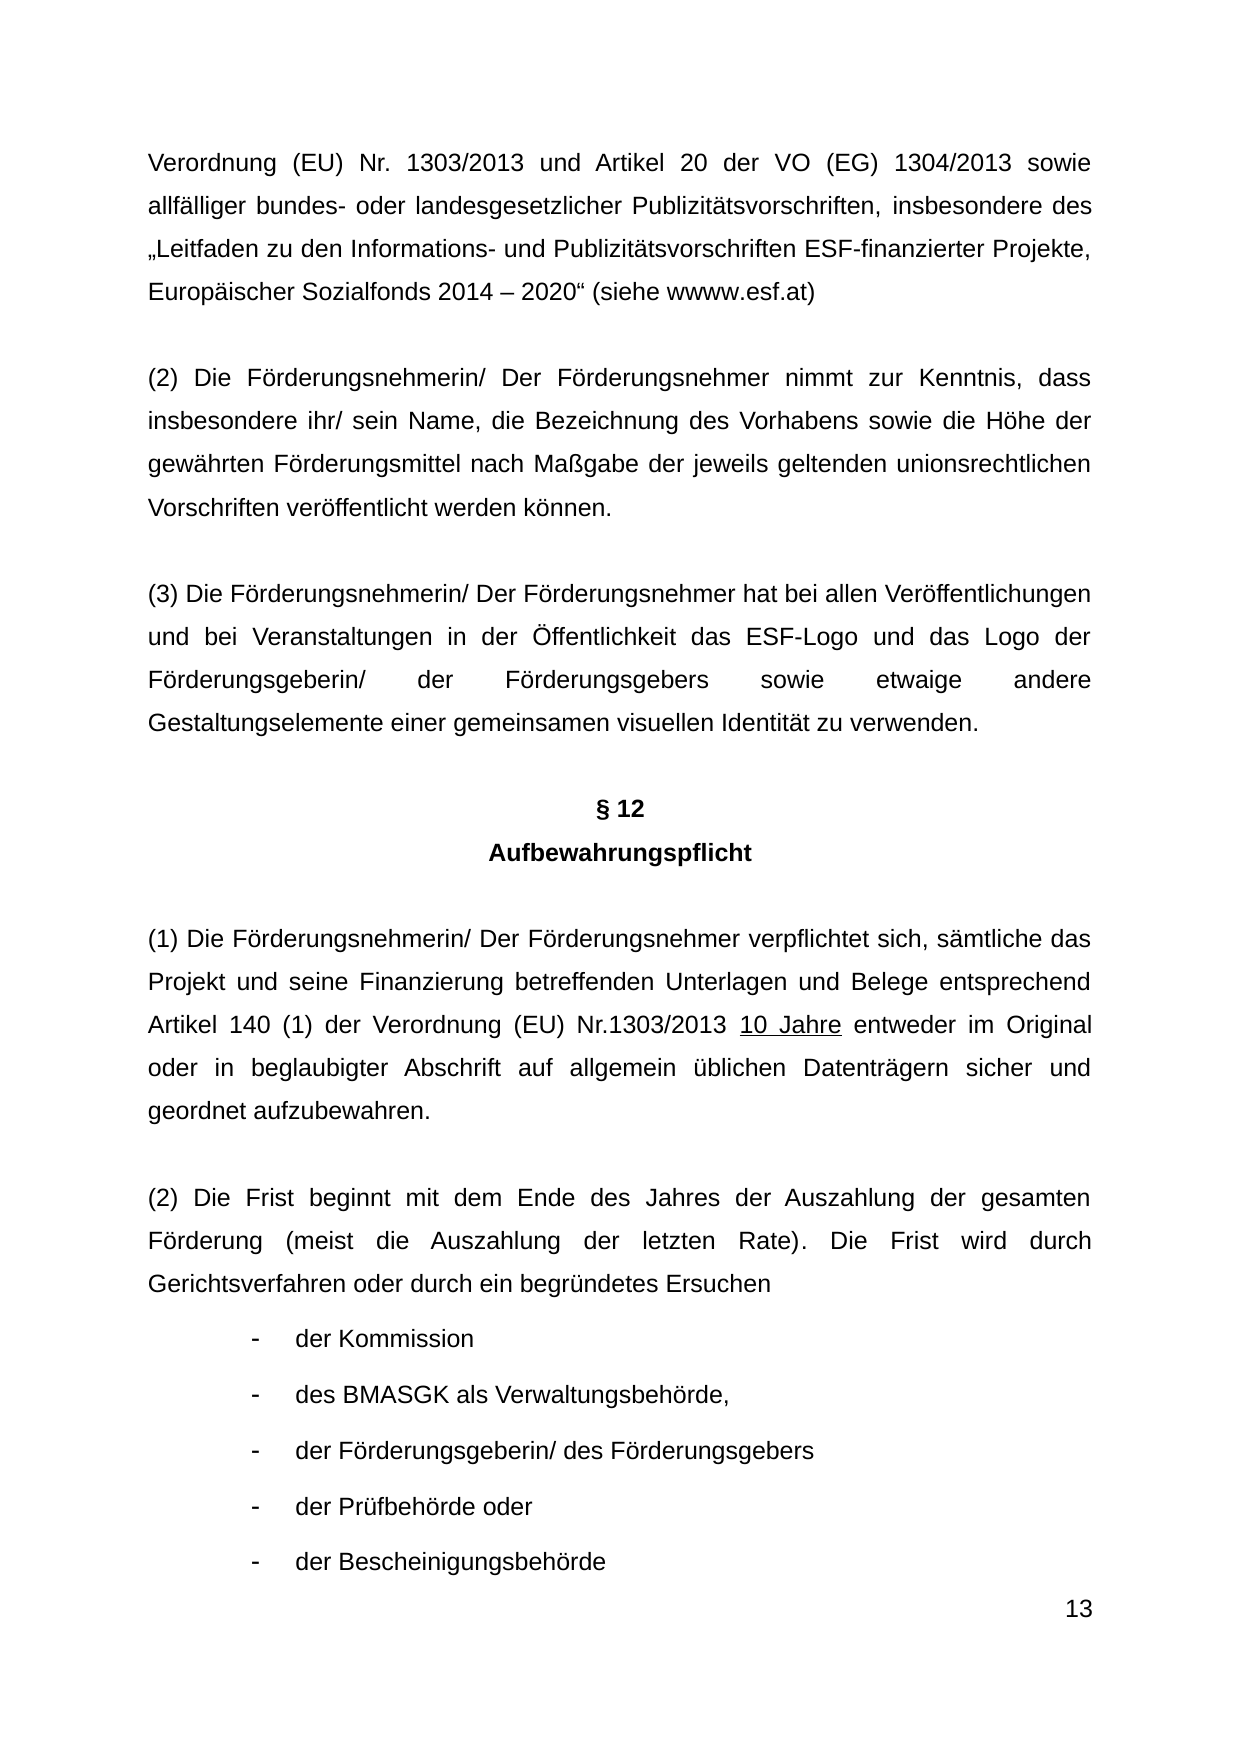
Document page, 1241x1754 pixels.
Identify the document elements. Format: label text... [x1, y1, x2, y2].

list der Prüfbehörde oder [251, 1492, 1093, 1521]
list der Förderungsgeberin/ des Förderungsgebers [251, 1436, 1093, 1465]
text Aufbewahrungspflicht [148, 838, 1093, 866]
text § 12 [148, 794, 1093, 823]
text (2) Die Frist beginnt mit dem Ende des Jahres der Auszahlung der gesamten Förderung (meist die Auszahlung der letzten Rate). Die Frist wird durch Gerichtsverfahren oder durch ein begründetes Ersuchen [148, 1183, 1093, 1298]
text (3) Die Förderungsnehmerin/ Der Förderungsnehmer hat bei allen Veröffentlichungen und bei Veranstaltungen in der Öffentlichkeit das ESF-Logo und das Logo der Förderungsgeberin/ der Förderungsgebers sowie etwaige andere Gestaltungselemente einer gemeinsamen visuellen Identität zu verwenden. [148, 579, 1093, 737]
list der Kommission [251, 1324, 1093, 1353]
text (2) Die Förderungsnehmerin/ Der Förderungsnehmer nimmt zur Kenntnis, dass insbesondere ihr/ sein Name, die Bezeichnung des Vorhabens sowie die Höhe der gewährten Förderungsmittel nach Maßgabe der jeweils geltenden unionsrechtlichen Vorschriften veröffentlicht werden können. [148, 363, 1093, 521]
list des BMASGK als Verwaltungsbehörde, [251, 1380, 1093, 1409]
text (1) Die Förderungsnehmerin/ Der Förderungsnehmer verpflichtet sich, sämtliche das Projekt und seine Finanzierung betreffenden Unterlagen und Belege entsprechend Artikel 140 (1) der Verordnung (EU) Nr.1303/2013 10 Jahre entweder im Original oder in beglaubigter Abschrift auf allgemein üblichen Datenträgern sicher und geordnet aufzubewahren. [148, 924, 1093, 1125]
list der Bescheinigungsbehörde [251, 1547, 1093, 1576]
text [148, 148, 1093, 306]
